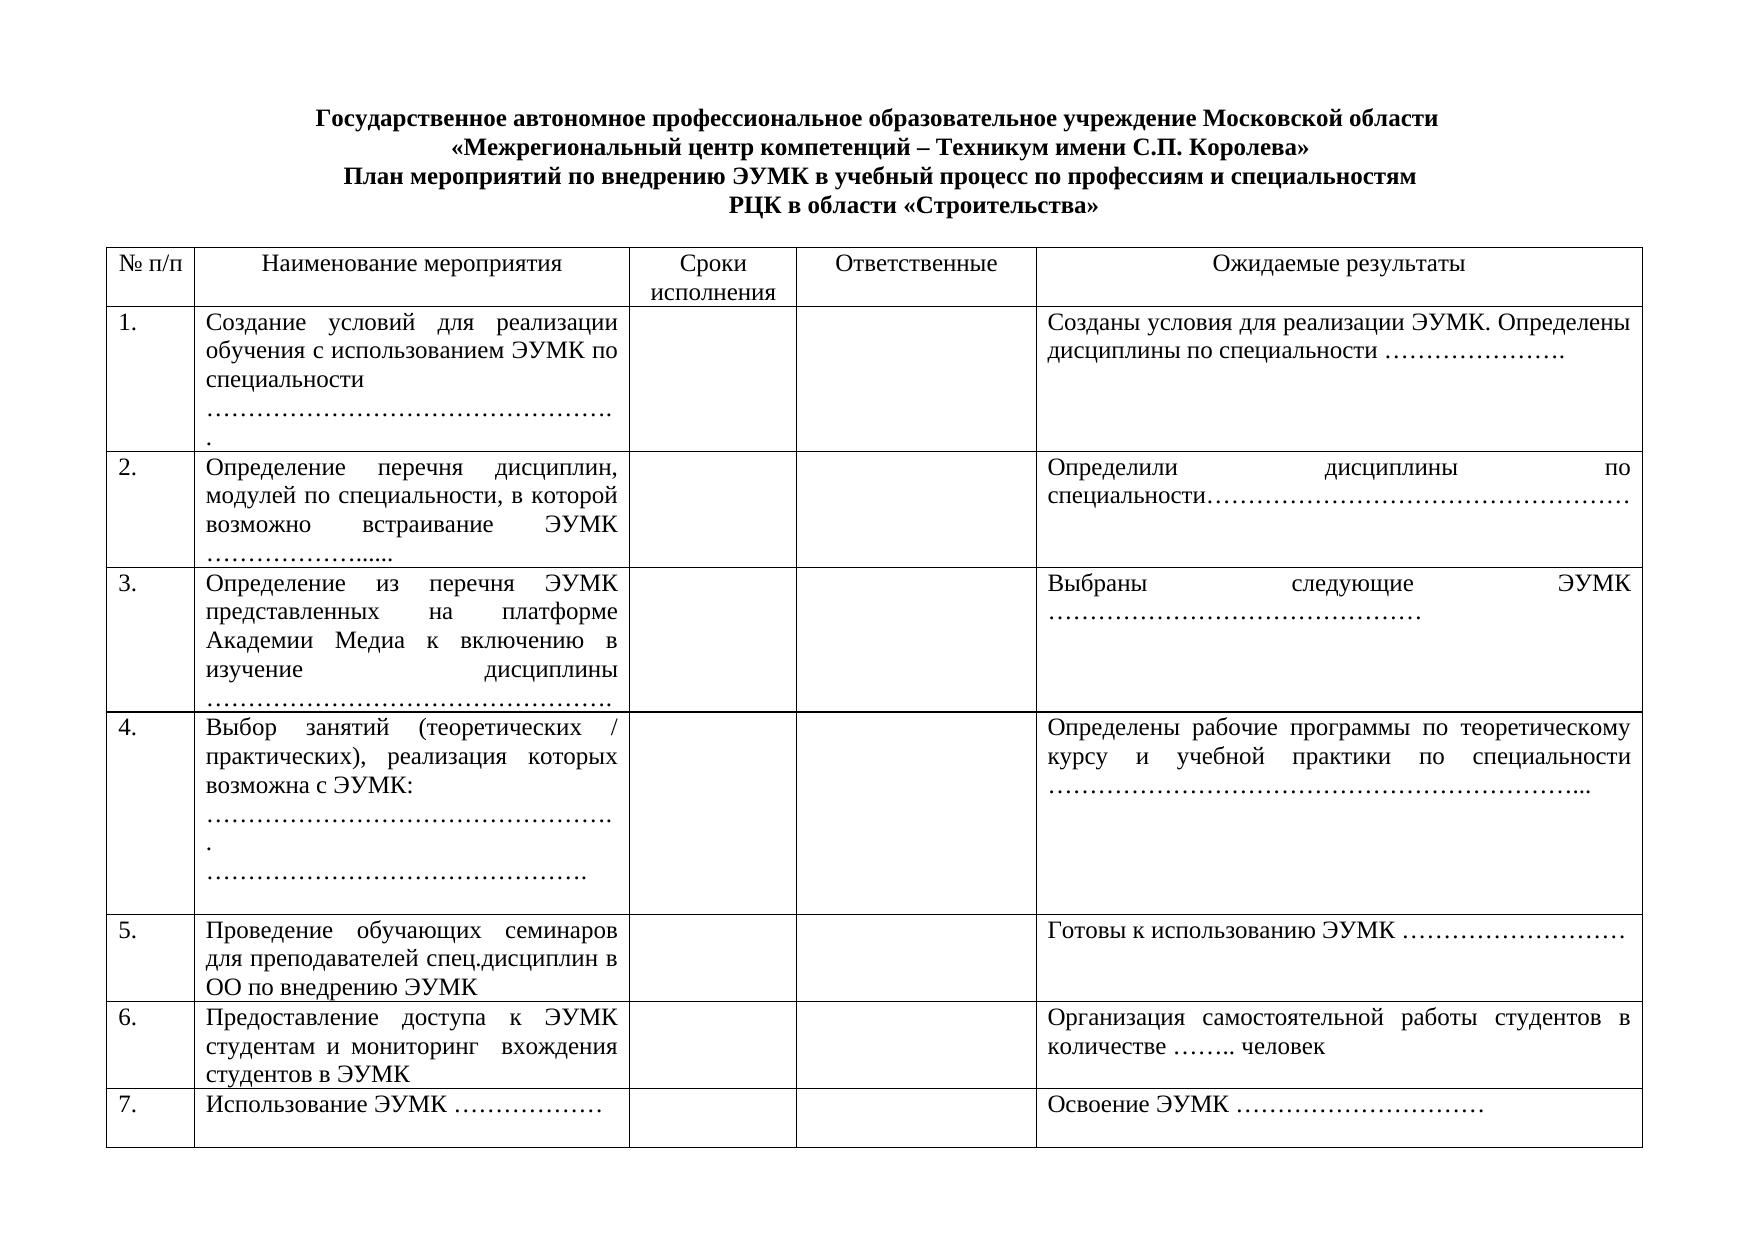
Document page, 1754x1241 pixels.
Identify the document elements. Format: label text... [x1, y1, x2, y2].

table_cell Использование ЭУМК ……………… [195, 1089, 629, 1147]
table_cell Предоставление доступа к ЭУМК студентам и мониторинг вхождения студентов в ЭУМК [195, 1002, 629, 1088]
table_cell 4. [107, 713, 194, 914]
table_cell Проведение обучающих семинаров для преподавателей спец.дисциплин в ОО по внедрению ЭУМК [195, 915, 629, 1001]
text «Межрегиональный центр компетенций – Техникум имени С.П. Королева» [118, 132, 1636, 161]
table_cell Создание условий для реализации обучения с использованием ЭУМК по специальности ………………………………………….. [195, 307, 629, 451]
table_cell Определение перечня дисциплин, модулей по специальности, в которой возможно встраивание ЭУМК ………………...... [195, 452, 629, 567]
table_cell [797, 1002, 1036, 1088]
table_cell Освоение ЭУМК ………………………… [1037, 1089, 1642, 1147]
table_cell [797, 452, 1036, 567]
text Государственное автономное профессиональное образовательное учреждение Московской области [118, 103, 1636, 132]
table_cell Готовы к использованию ЭУМК ……………………… [1037, 915, 1642, 1001]
table_cell Определение из перечня ЭУМК представленных на платформе Академии Медиа к включению в изучение дисциплины …………………………………………. [195, 568, 629, 711]
table_cell Созданы условия для реализации ЭУМК. Определены дисциплины по специальности …………………. [1037, 307, 1642, 451]
table_cell [797, 307, 1036, 451]
text РЦК в области «Строительства» [118, 190, 1636, 218]
table_cell Организация самостоятельной работы студентов в количестве …….. человек [1037, 1002, 1642, 1088]
table_cell 6. [107, 1002, 194, 1088]
table_cell Выбраны следующие ЭУМК ……………………………………… [1037, 568, 1642, 711]
table_cell [630, 1002, 796, 1088]
table_cell [630, 713, 796, 914]
table_cell 1. [107, 307, 194, 451]
text План мероприятий по внедрению ЭУМК в учебный процесс по профессиям и специальностям [118, 161, 1636, 190]
table_cell [630, 1089, 796, 1147]
table_cell 3. [107, 568, 194, 711]
table_cell Определены рабочие программы по теоретическому курсу и учебной практики по специальности ………………………………………………………... [1037, 713, 1642, 914]
table_cell 7. [107, 1089, 194, 1147]
table_cell [797, 713, 1036, 914]
table_cell [630, 452, 796, 567]
table_cell Выбор занятий (теоретических / практических), реализация которых возможна с ЭУМК: ………………………………………….. ………………………………………. [195, 713, 629, 914]
table_cell [797, 568, 1036, 711]
table_header Сроки исполнения [630, 248, 796, 306]
table_cell [630, 568, 796, 711]
table_cell [630, 307, 796, 451]
table_cell [797, 1089, 1036, 1147]
table_cell [630, 915, 796, 1001]
table_header Ответственные [797, 248, 1036, 306]
table_header Ожидаемые результаты [1037, 248, 1642, 306]
table_header № п/п [107, 248, 194, 306]
table_header Наименование мероприятия [195, 248, 629, 306]
table_cell [797, 915, 1036, 1001]
table_cell 2. [107, 452, 194, 567]
table_cell 5. [107, 915, 194, 1001]
table_cell Определили дисциплины по специальности…………………………………………… [1037, 452, 1642, 567]
